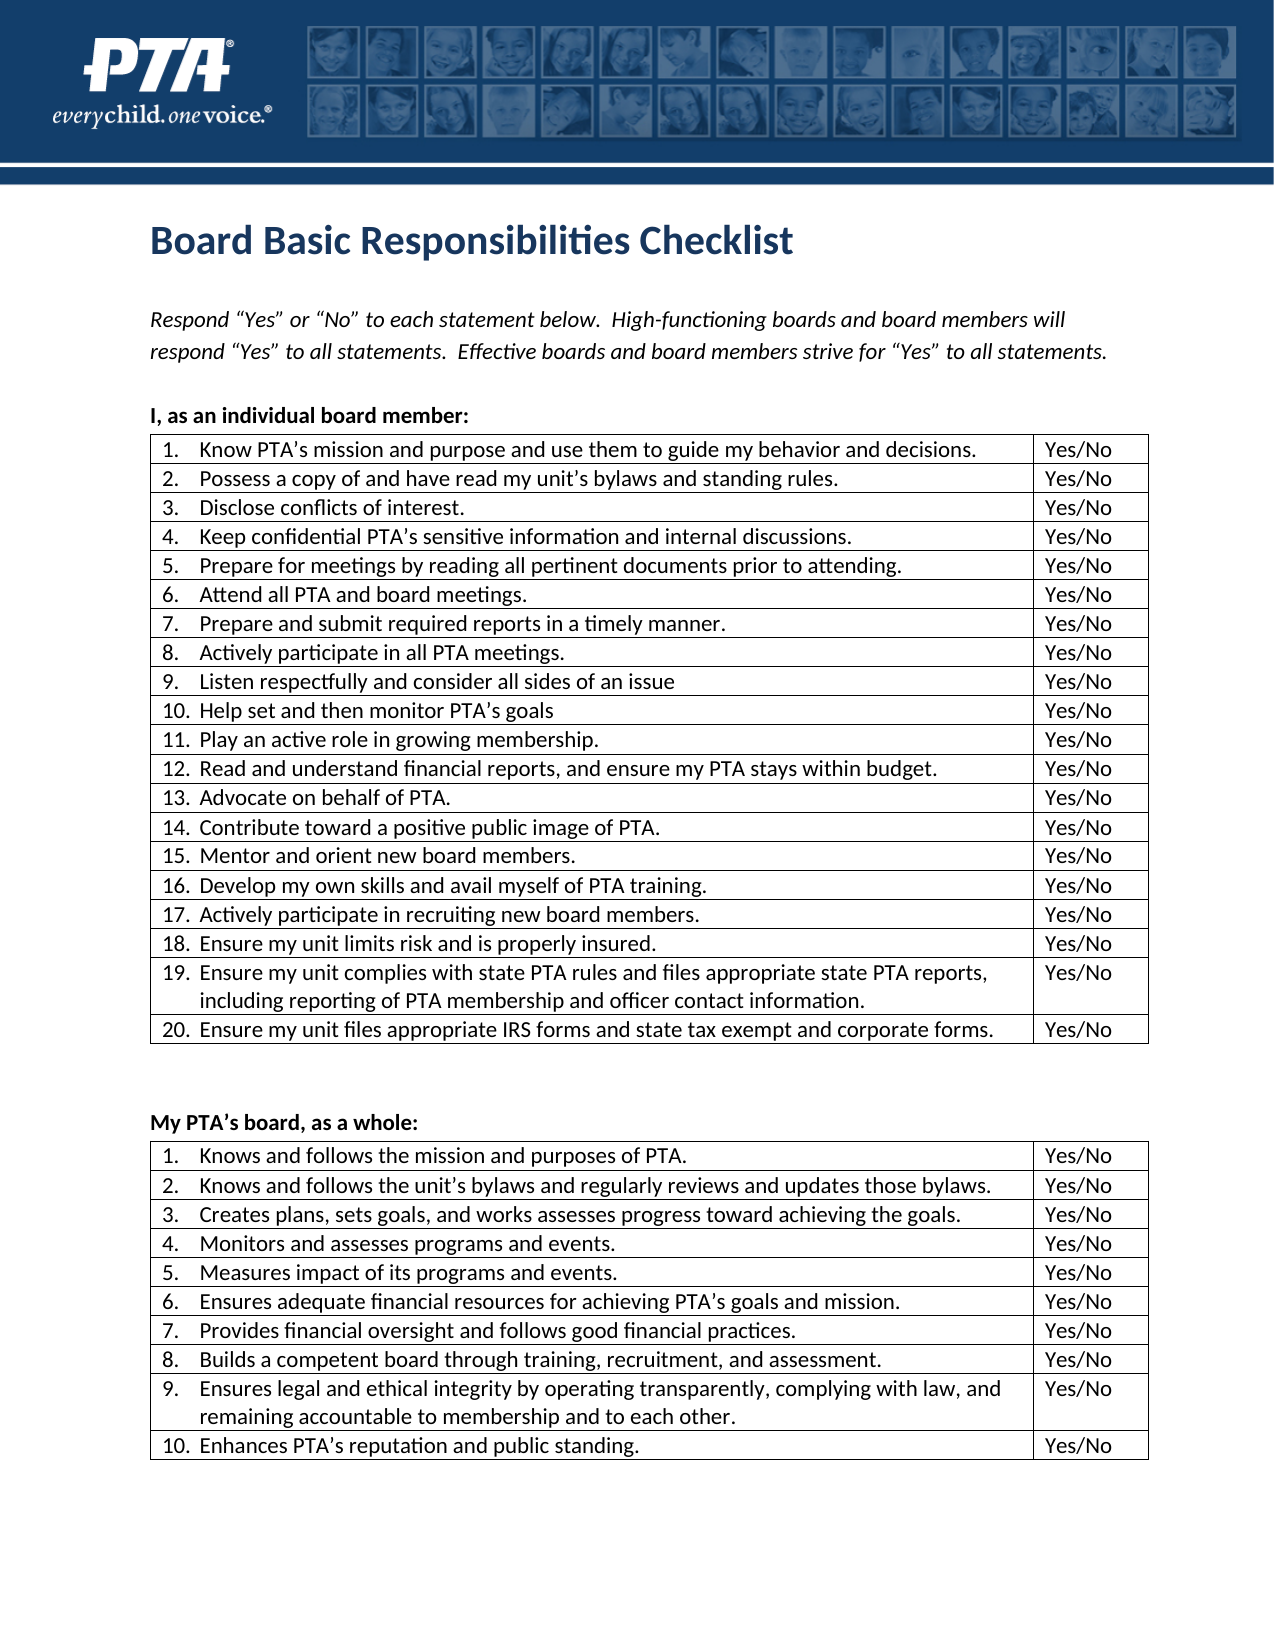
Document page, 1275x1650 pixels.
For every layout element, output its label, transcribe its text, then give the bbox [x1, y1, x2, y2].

table_cell Yes/No [1034, 1374, 1148, 1430]
table_cell Yes/No [1034, 1345, 1148, 1373]
table_cell Yes/No [1034, 842, 1148, 870]
table_cell Prepare for meetings by reading all pertinent documents prior to attending. [151, 551, 1033, 579]
table_cell Mentor and orient new board members. [151, 842, 1033, 870]
table_cell Provides financial oversight and follows good financial practices. [151, 1316, 1033, 1344]
table_cell Enhances PTA’s reputation and public standing. [151, 1431, 1033, 1459]
table_cell Yes/No [1034, 1287, 1148, 1315]
table_cell Knows and follows the unit’s bylaws and regularly reviews and updates those bylaws. [151, 1171, 1033, 1199]
table_cell Yes/No [1034, 1258, 1148, 1286]
table_header Know PTA’s mission and purpose and use them to guide my behavior and decisions. [151, 435, 1033, 463]
table_cell Measures impact of its programs and events. [151, 1258, 1033, 1286]
picture [0, 0, 1274, 1649]
table_cell Develop my own skills and avail myself of PTA training. [151, 871, 1033, 899]
table_header Yes/No [1034, 1142, 1148, 1170]
table_cell Yes/No [1034, 725, 1148, 753]
table_cell Yes/No [1034, 522, 1148, 550]
text Respond “Yes” or “No” to each statement below. High-functioning boards and board members will respond “Yes” to all statements. Effective boards and board members strive for “Yes” to all statements. [150, 273, 1125, 365]
table_cell Read and understand financial reports, and ensure my PTA stays within budget. [151, 755, 1033, 782]
table_cell Contribute toward a positive public image of PTA. [151, 813, 1033, 841]
table_cell Yes/No [1034, 493, 1148, 521]
table_cell Yes/No [1034, 1171, 1148, 1199]
table_cell Prepare and submit required reports in a timely manner. [151, 609, 1033, 637]
table_cell Actively participate in all PTA meetings. [151, 638, 1033, 666]
table_cell Yes/No [1034, 638, 1148, 666]
table_cell Advocate on behalf of PTA. [151, 784, 1033, 812]
table_cell Yes/No [1034, 958, 1148, 1014]
table_cell Yes/No [1034, 784, 1148, 812]
table_cell Yes/No [1034, 464, 1148, 492]
table_cell Disclose conflicts of interest. [151, 493, 1033, 521]
table_cell Possess a copy of and have read my unit’s bylaws and standing rules. [151, 464, 1033, 492]
table_cell Yes/No [1034, 1229, 1148, 1257]
table_cell Actively participate in recruiting new board members. [151, 900, 1033, 928]
table_cell Creates plans, sets goals, and works assesses progress toward achieving the goals. [151, 1200, 1033, 1228]
table_cell Yes/No [1034, 1200, 1148, 1228]
text Board Basic Responsibilities Checklist [150, 214, 1125, 265]
table_cell Yes/No [1034, 696, 1148, 724]
table_cell Ensure my unit files appropriate IRS forms and state tax exempt and corporate forms. [151, 1015, 1033, 1043]
table_cell Yes/No [1034, 580, 1148, 608]
text My PTA’s board, as a whole: [150, 1108, 1125, 1136]
table_cell Yes/No [1034, 871, 1148, 899]
table_cell Builds a competent board through training, recruitment, and assessment. [151, 1345, 1033, 1373]
table_cell Ensures adequate financial resources for achieving PTA’s goals and mission. [151, 1287, 1033, 1315]
table_cell Yes/No [1034, 1431, 1148, 1459]
table_cell Ensures legal and ethical integrity by operating transparently, complying with law, and remaining accountable to membership and to each other. [151, 1374, 1033, 1430]
table_cell Yes/No [1034, 755, 1148, 782]
table_cell Yes/No [1034, 900, 1148, 928]
table_cell Ensure my unit limits risk and is properly insured. [151, 929, 1033, 957]
table_cell Yes/No [1034, 551, 1148, 579]
table_cell Listen respectfully and consider all sides of an issue [151, 667, 1033, 695]
text I, as an individual board member: [150, 402, 1125, 429]
table_cell Yes/No [1034, 813, 1148, 841]
table_cell Monitors and assesses programs and events. [151, 1229, 1033, 1257]
table_cell Help set and then monitor PTA’s goals [151, 696, 1033, 724]
table_cell Keep confidential PTA’s sensitive information and internal discussions. [151, 522, 1033, 550]
table_cell Attend all PTA and board meetings. [151, 580, 1033, 608]
table_cell Yes/No [1034, 929, 1148, 957]
table_header Yes/No [1034, 435, 1148, 463]
table_cell Ensure my unit complies with state PTA rules and files appropriate state PTA reports, including reporting of PTA membership and officer contact information. [151, 958, 1033, 1014]
table_cell Yes/No [1034, 667, 1148, 695]
table_cell Yes/No [1034, 609, 1148, 637]
table_cell Play an active role in growing membership. [151, 725, 1033, 753]
table_cell Yes/No [1034, 1316, 1148, 1344]
table_cell Yes/No [1034, 1015, 1148, 1043]
table_header Knows and follows the mission and purposes of PTA. [151, 1142, 1033, 1170]
